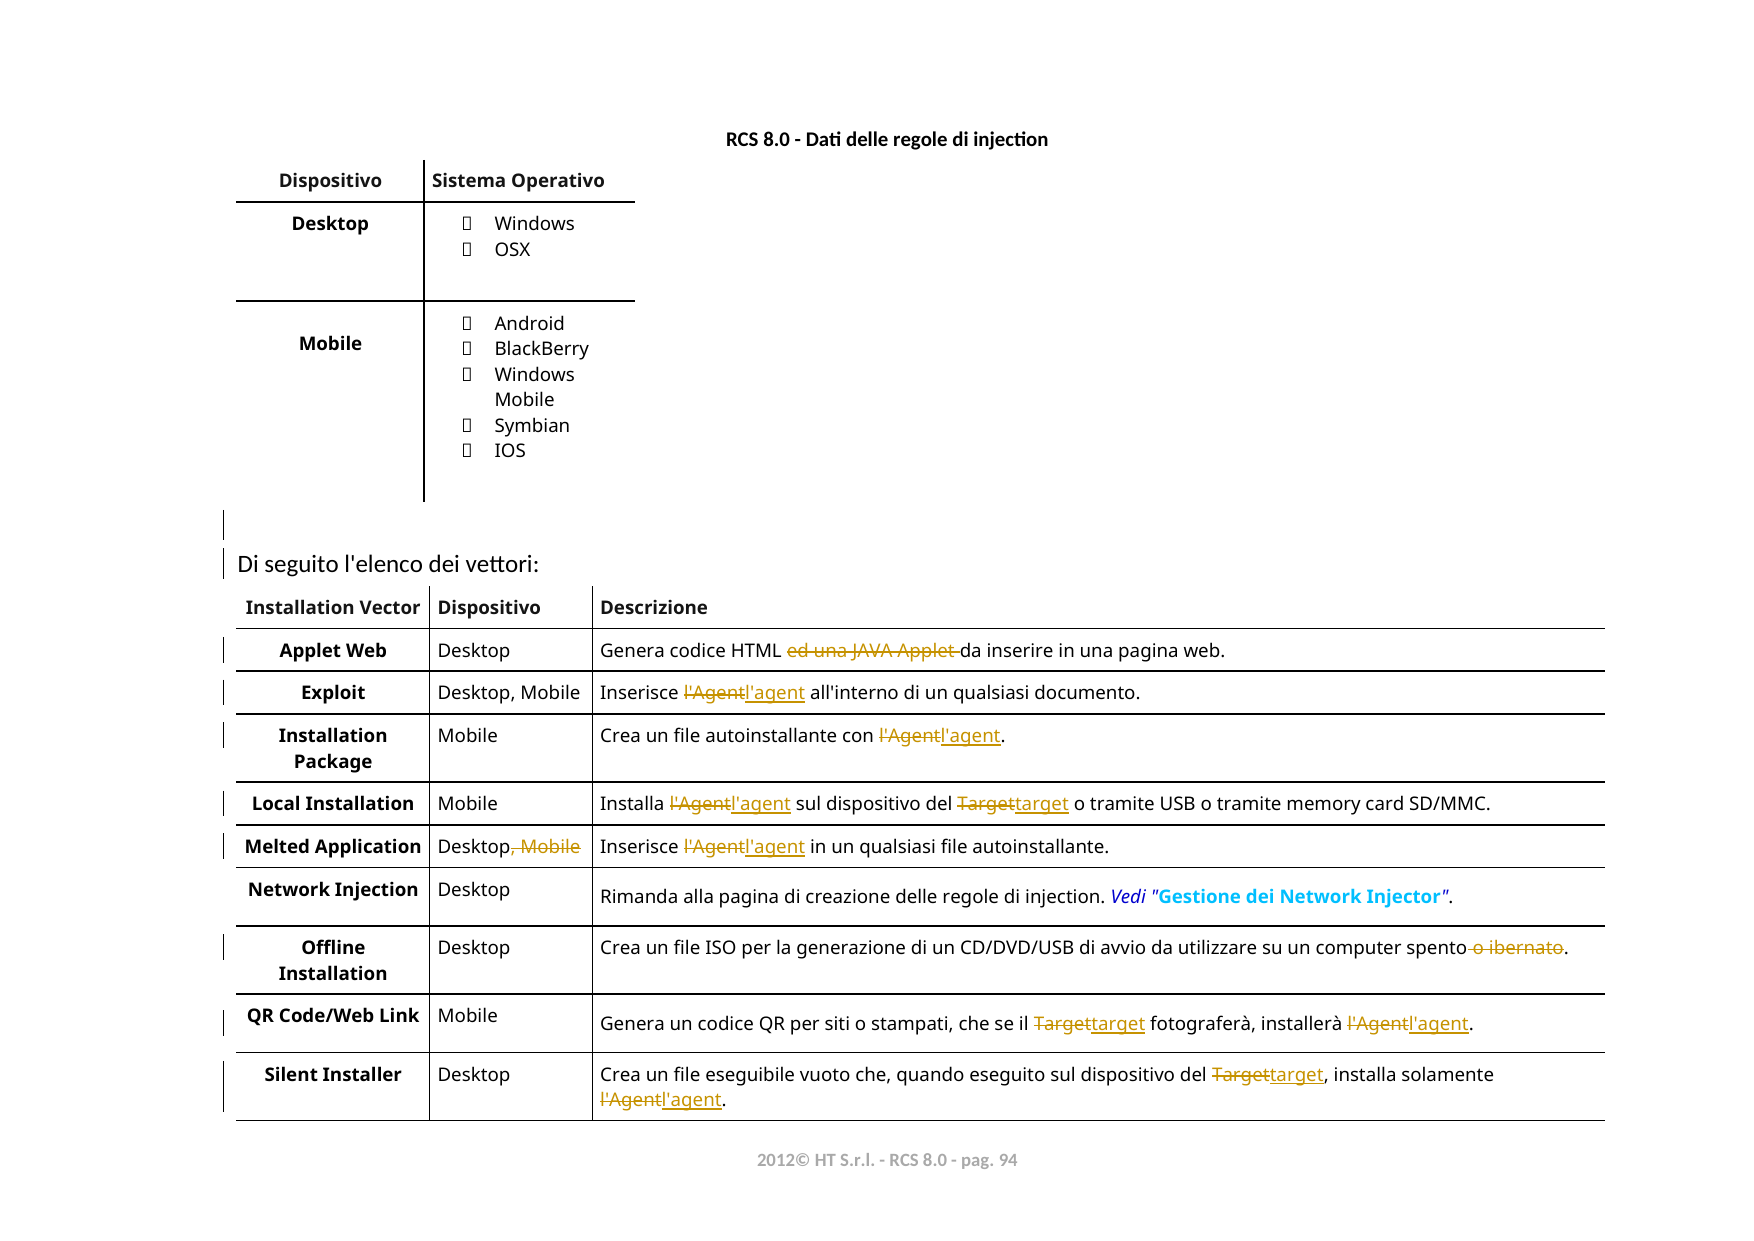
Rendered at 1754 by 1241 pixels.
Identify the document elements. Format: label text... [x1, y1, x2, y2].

table_cell QR Code/Web Link [236, 995, 429, 1052]
table_cell Installa sul dispositivo del o tramite USB o tramite memory card SD/MMC. [593, 783, 1605, 824]
table_cell Mobile [430, 995, 592, 1052]
table_cell Android BlackBerry Windows Mobile Symbian IOS [425, 302, 635, 502]
table_cell Offline Installation [236, 927, 429, 993]
table_cell Desktop [430, 629, 592, 670]
table_header Installation Vector [236, 586, 429, 628]
table_cell Melted Application [236, 826, 429, 867]
table_cell Crea un file eseguibile vuoto che, quando eseguito sul dispositivo del , installa solamente . [593, 1053, 1605, 1120]
table_cell Network Injection [236, 868, 429, 925]
table_cell Crea un file autoinstallante con . [593, 715, 1605, 781]
table_cell Desktop [430, 826, 592, 867]
table_cell Genera un codice QR per siti o stampati, che se il fotograferà, installerà . [593, 995, 1605, 1052]
table_cell Rimanda alla pagina di creazione delle regole di injection. Vedi "Gestione dei Network Injector". [593, 868, 1605, 925]
table_header Descrizione [593, 586, 1605, 628]
table_cell Installation Package [236, 715, 429, 781]
table_cell Local Installation [236, 783, 429, 824]
table_header Dispositivo [236, 160, 423, 201]
table_cell Crea un file ISO per la generazione di un CD/DVD/USB di avvio da utilizzare su un computer spento. [593, 927, 1605, 993]
table_cell Genera codice HTML da inserire in una pagina web. [593, 629, 1605, 670]
table_cell Desktop, Mobile [430, 672, 592, 713]
table_cell Windows OSX [425, 203, 635, 300]
table_cell Inserisce in un qualsiasi file autoinstallante. [593, 826, 1605, 867]
table_cell Mobile [430, 715, 592, 781]
text Di seguito l'elenco dei vettori: [237, 548, 1537, 579]
table_header Dispositivo [430, 586, 592, 628]
table_cell Mobile [236, 302, 423, 502]
table_cell Mobile [430, 783, 592, 824]
table_cell Silent Installer [236, 1053, 429, 1120]
table_cell Desktop [430, 1053, 592, 1120]
table_header Sistema Operativo [425, 160, 635, 201]
table_cell Desktop [236, 203, 423, 300]
table_cell Desktop [430, 927, 592, 993]
table_cell Exploit [236, 672, 429, 713]
table_cell Desktop [430, 868, 592, 925]
table_cell Inserisce all'interno di un qualsiasi documento. [593, 672, 1605, 713]
table_cell Applet Web [236, 629, 429, 670]
